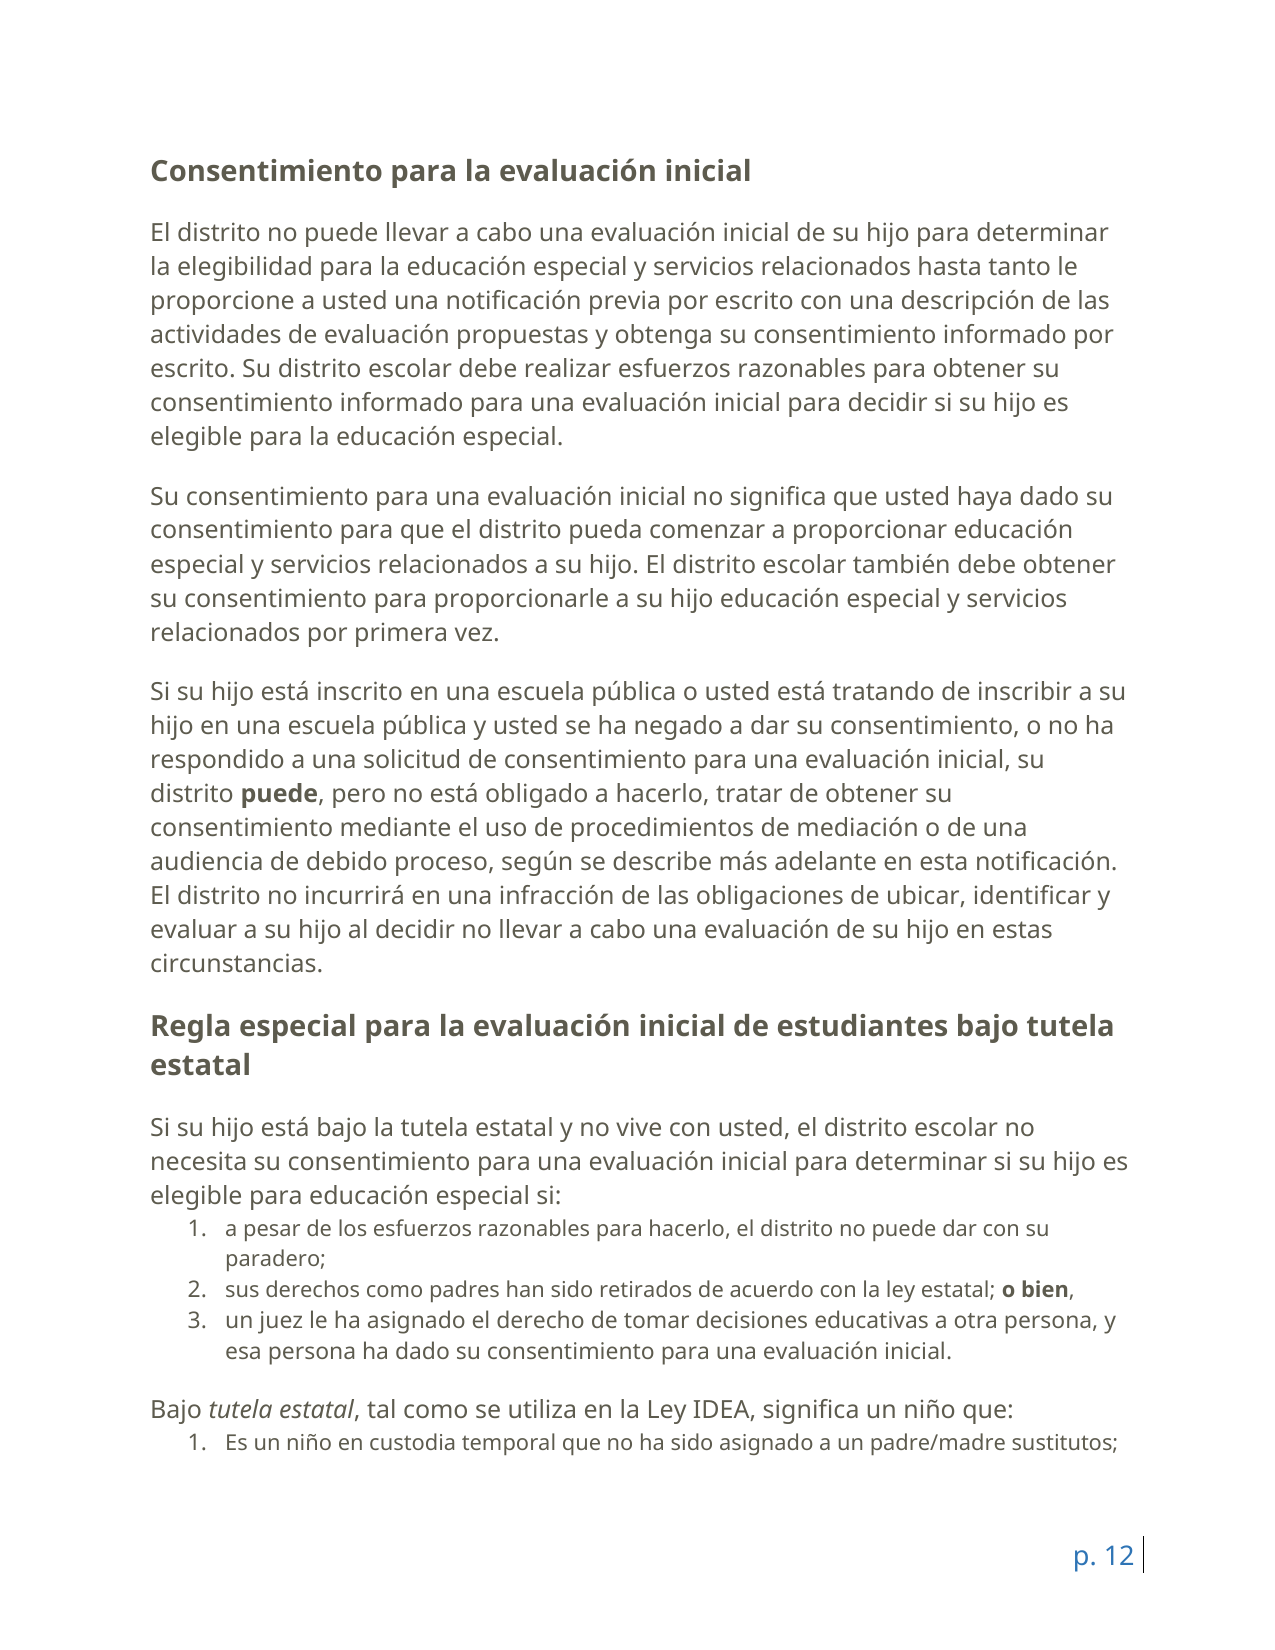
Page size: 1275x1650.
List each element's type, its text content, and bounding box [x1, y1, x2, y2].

text Regla especial para la evaluación inicial de estudiantes bajo tutela estatal [150, 1005, 1134, 1084]
text Consentimiento para la evaluación inicial [150, 150, 1134, 190]
text Si su hijo está inscrito en una escuela pública o usted está tratando de inscribir a su hijo en una escuela pública y usted se ha negado a dar su consentimiento, o no ha respondido a una solicitud de consentimiento para una evaluación inicial, su distrito puede, pero no está obligado a hacerlo, tratar de obtener su consentimiento mediante el uso de procedimientos de mediación o de una audiencia de debido proceso, según se describe más adelante en esta notificación. El distrito no incurrirá en una infracción de las obligaciones de ubicar, identificar y evaluar a su hijo al decidir no llevar a cabo una evaluación de su hijo en estas circunstancias. [150, 673, 1134, 980]
list sus derechos como padres han sido retirados de acuerdo con la ley estatal; o bien, [187, 1273, 1134, 1304]
text Su consentimiento para una evaluación inicial no significa que usted haya dado su consentimiento para que el distrito pueda comenzar a proporcionar educación especial y servicios relacionados a su hijo. El distrito escolar también debe obtener su consentimiento para proporcionarle a su hijo educación especial y servicios relacionados por primera vez. [150, 478, 1134, 648]
text Bajo tutela estatal, tal como se utiliza en la Ley IDEA, significa un niño que: [150, 1391, 1134, 1425]
list Es un niño en custodia temporal que no ha sido asignado a un padre/madre sustitutos; [187, 1425, 1134, 1457]
list un juez le ha asignado el derecho de tomar decisiones educativas a otra persona, y esa persona ha dado su consentimiento para una evaluación inicial. [187, 1304, 1134, 1366]
text Si su hijo está bajo la tutela estatal y no vive con usted, el distrito escolar no necesita su consentimiento para una evaluación inicial para determinar si su hijo es elegible para educación especial si: [150, 1109, 1134, 1212]
text El distrito no puede llevar a cabo una evaluación inicial de su hijo para determinar la elegibilidad para la educación especial y servicios relacionados hasta tanto le proporcione a usted una notificación previa por escrito con una descripción de las actividades de evaluación propuestas y obtenga su consentimiento informado por escrito. Su distrito escolar debe realizar esfuerzos razonables para obtener su consentimiento informado para una evaluación inicial para decidir si su hijo es elegible para la educación especial. [150, 215, 1134, 453]
list a pesar de los esfuerzos razonables para hacerlo, el distrito no puede dar con su paradero; [187, 1212, 1134, 1273]
